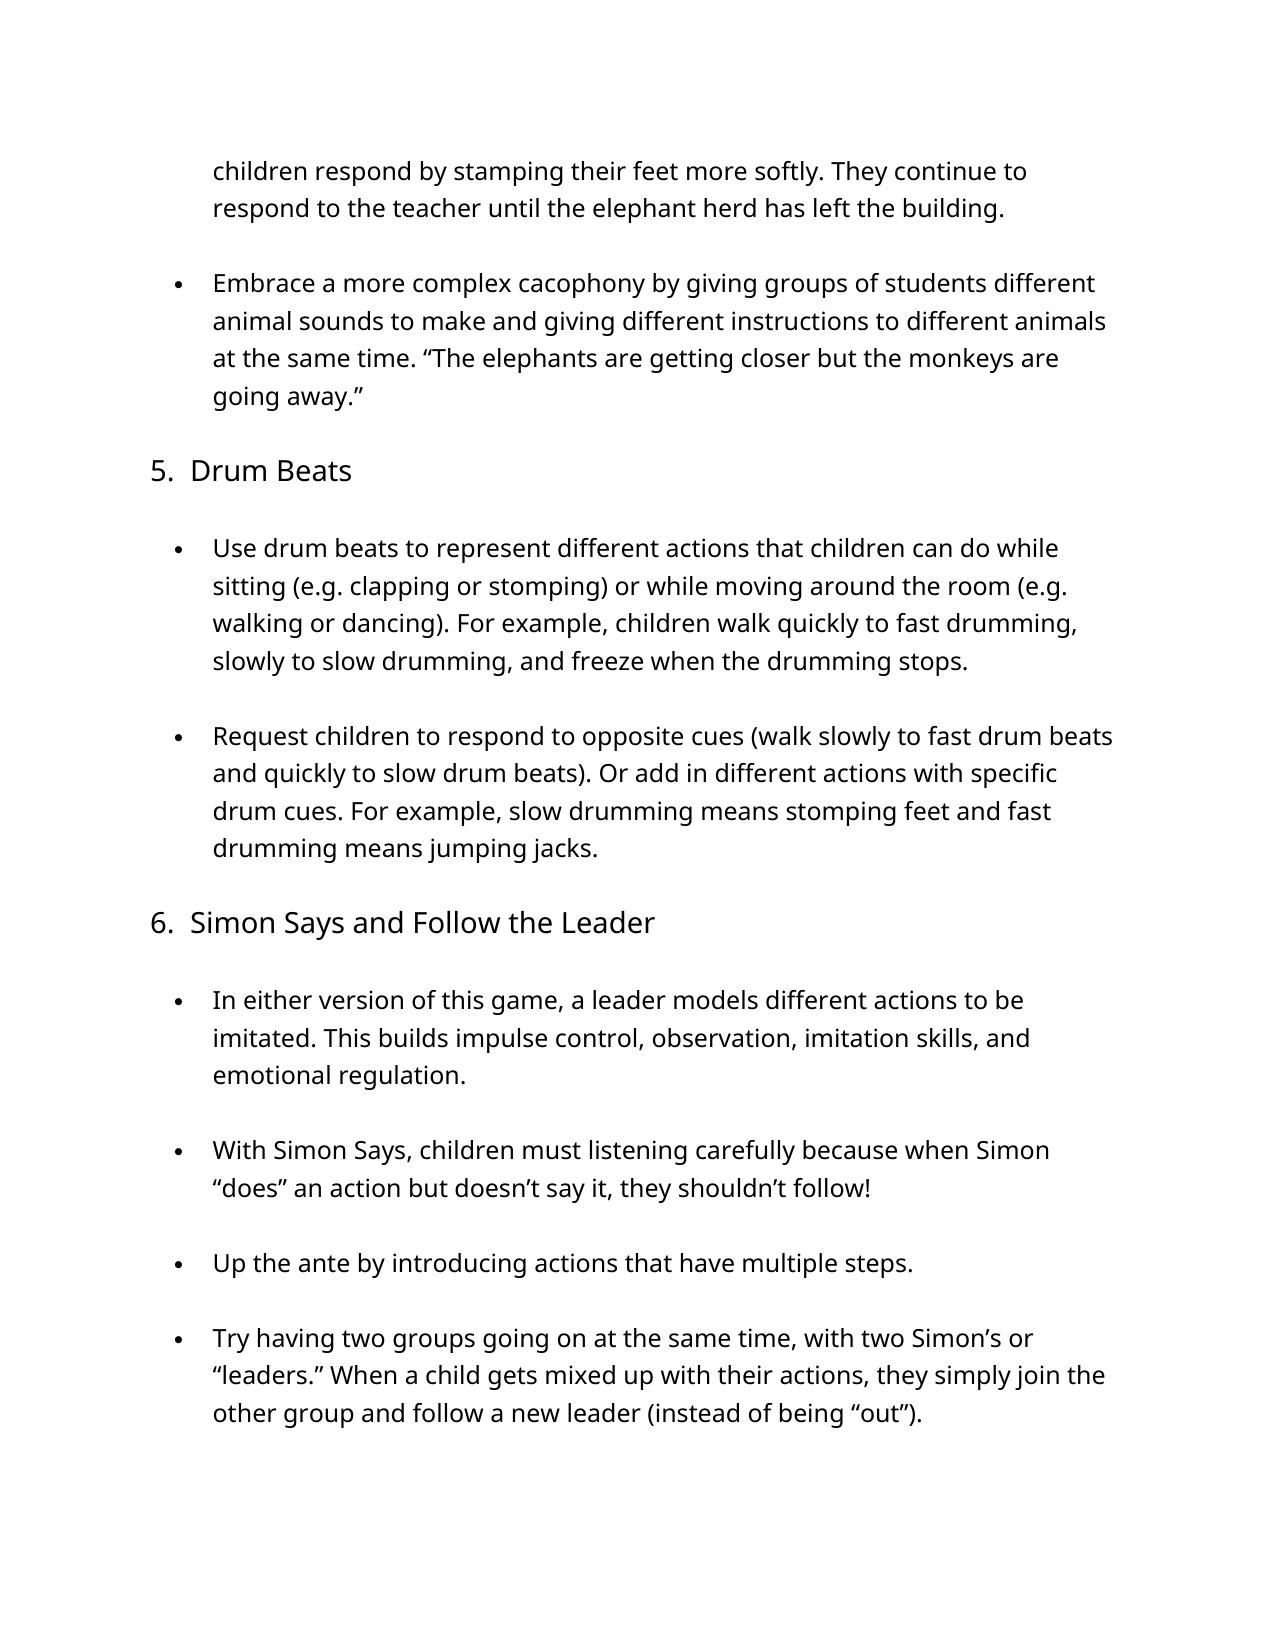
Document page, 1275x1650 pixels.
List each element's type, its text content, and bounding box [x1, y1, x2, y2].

list Embrace a more complex cacophony by giving groups of students different animal sounds to make and giving different instructions to different animals at the same time. “The elephants are getting closer but the monkeys are going away.” [175, 262, 1125, 412]
list Try having two groups going on at the same time, with two Simon’s or “leaders.” When a child gets mixed up with their actions, they simply join the other group and follow a new leader (instead of being “out”). [175, 1317, 1125, 1429]
text 6. Simon Says and Follow the Leader [150, 902, 1125, 942]
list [175, 150, 1125, 225]
list In either version of this game, a leader models different actions to be imitated. This builds impulse control, observation, imitation skills, and emotional regulation. [175, 979, 1125, 1092]
list Up the ante by introducing actions that have multiple steps. [175, 1242, 1125, 1279]
text 5. Drum Beats [150, 450, 1125, 490]
list Request children to respond to opposite cues (walk slowly to fast drum beats and quickly to slow drum beats). Or add in different actions with specific drum cues. For example, slow drumming means stomping feet and fast drumming means jumping jacks. [175, 715, 1125, 865]
list With Simon Says, children must listening carefully because when Simon “does” an action but doesn’t say it, they shouldn’t follow! [175, 1129, 1125, 1204]
list Use drum beats to represent different actions that children can do while sitting (e.g. clapping or stomping) or while moving around the room (e.g. walking or dancing). For example, children walk quickly to fast drumming, slowly to slow drumming, and freeze when the drumming stops. [175, 527, 1125, 677]
